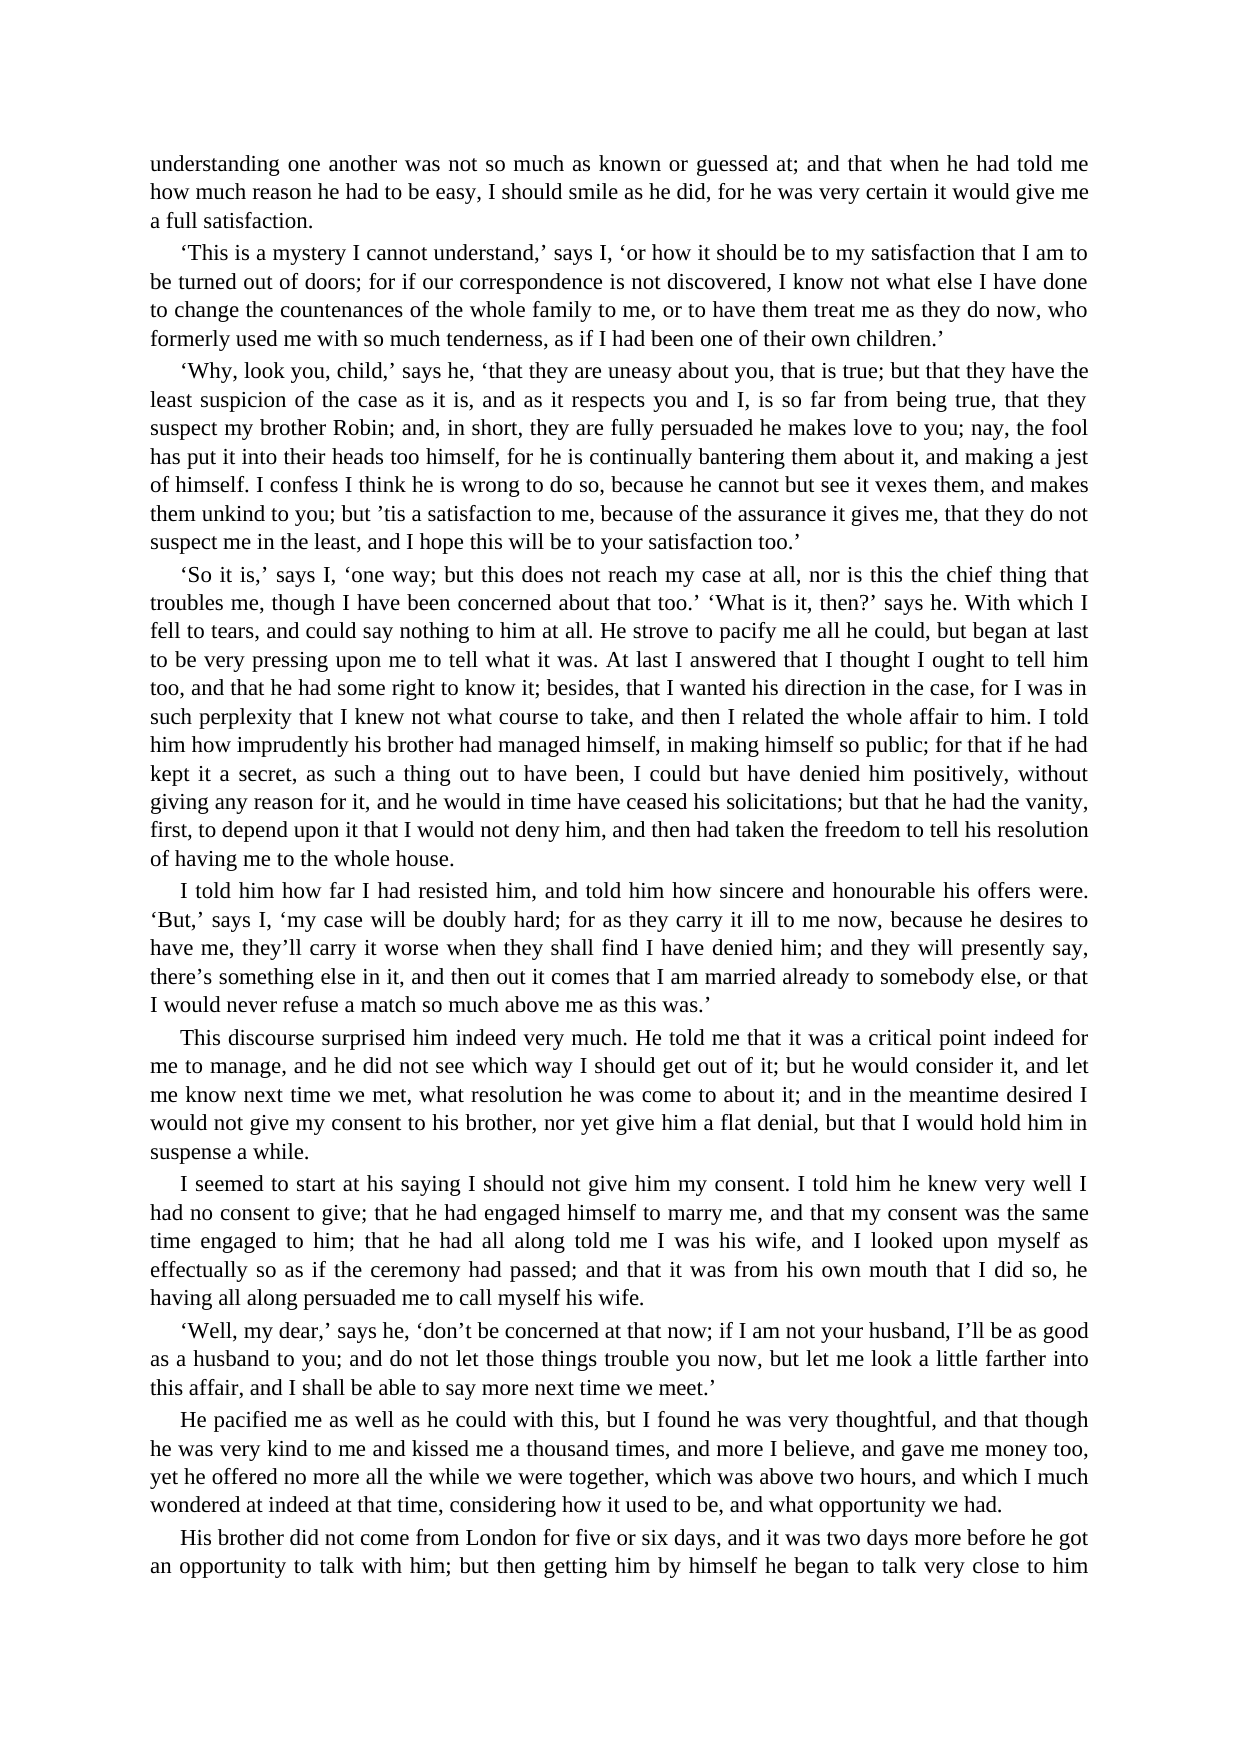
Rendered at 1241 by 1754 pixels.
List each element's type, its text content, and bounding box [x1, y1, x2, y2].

text I told him how far I had resisted him, and told him how sincere and honourable his offers were. ‘But,’ says I, ‘my case will be doubly hard; for as they carry it ill to me now, because he desires to have me, they’ll carry it worse when they shall find I have denied him; and they will presently say, there’s something else in it, and then out it comes that I am married already to somebody else, or that I would never refuse a match so much above me as this was.’ [150, 878, 1090, 1018]
text I seemed to start at his saying I should not give him my consent. I told him he knew very well I had no consent to give; that he had engaged himself to marry me, and that my consent was the same time engaged to him; that he had all along told me I was his wife, and I looked upon myself as effectually so as if the ceremony had passed; and that it was from his own mouth that I did so, he having all along persuaded me to call myself his wife. [150, 1170, 1090, 1310]
text ‘Why, look you, child,’ says he, ‘that they are uneasy about you, that is true; but that they have the least suspicion of the case as it is, and as it respects you and I, is so far from being true, that they suspect my brother Robin; and, in short, they are fully persuaded he makes love to you; nay, the fool has put it into their heads too himself, for he is continually bantering them about it, and making a jest of himself. I confess I think he is wrong to do so, because he cannot but see it vexes them, and makes them unkind to you; but ’tis a satisfaction to me, because of the assurance it gives me, that they do not suspect me in the least, and I hope this will be to your satisfaction too.’ [150, 357, 1090, 554]
text ‘So it is,’ says I, ‘one way; but this does not reach my case at all, nor is this the chief thing that troubles me, though I have been concerned about that too.’ ‘What is it, then?’ says he. With which I fell to tears, and could say nothing to him at all. He strove to pacify me all he could, but began at last to be very pressing upon me to tell what it was. At last I answered that I thought I ought to tell him too, and that he had some right to know it; besides, that I wanted his direction in the case, for I was in such perplexity that I knew not what course to take, and then I related the whole affair to him. I told him how imprudently his brother had managed himself, in making himself so public; for that if he had kept it a secret, as such a thing out to have been, I could but have denied him positively, without giving any reason for it, and he would in time have ceased his solicitations; but that he had the vanity, first, to depend upon it that I would not deny him, and then had taken the freedom to tell his resolution of having me to the whole house. [150, 561, 1090, 871]
text This discourse surprised him indeed very much. He told me that it was a critical point indeed for me to manage, and he did not see which way I should get out of it; but he would consider it, and let me know next time we met, what resolution he was come to about it; and in the meantime desired I would not give my consent to his brother, nor yet give him a flat denial, but that I would hold him in suspense a while. [150, 1024, 1090, 1164]
text ‘Well, my dear,’ says he, ‘don’t be concerned at that now; if I am not your husband, I’ll be as good as a husband to you; and do not let those things trouble you now, but let me look a little farther into this affair, and I shall be able to say more next time we meet.’ [150, 1317, 1090, 1400]
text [150, 150, 1090, 233]
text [150, 1524, 1090, 1579]
text ‘This is a mystery I cannot understand,’ says I, ‘or how it should be to my satisfaction that I am to be turned out of doors; for if our correspondence is not discovered, I know not what else I have done to change the countenances of the whole family to me, or to have them treat me as they do now, who formerly used me with so much tenderness, as if I had been one of their own children.’ [150, 239, 1090, 351]
text He pacified me as well as he could with this, but I found he was very thoughtful, and that though he was very kind to me and kissed me a thousand times, and more I believe, and gave me money too, yet he offered no more all the while we were together, which was above two hours, and which I much wondered at indeed at that time, considering how it used to be, and what opportunity we had. [150, 1406, 1090, 1518]
